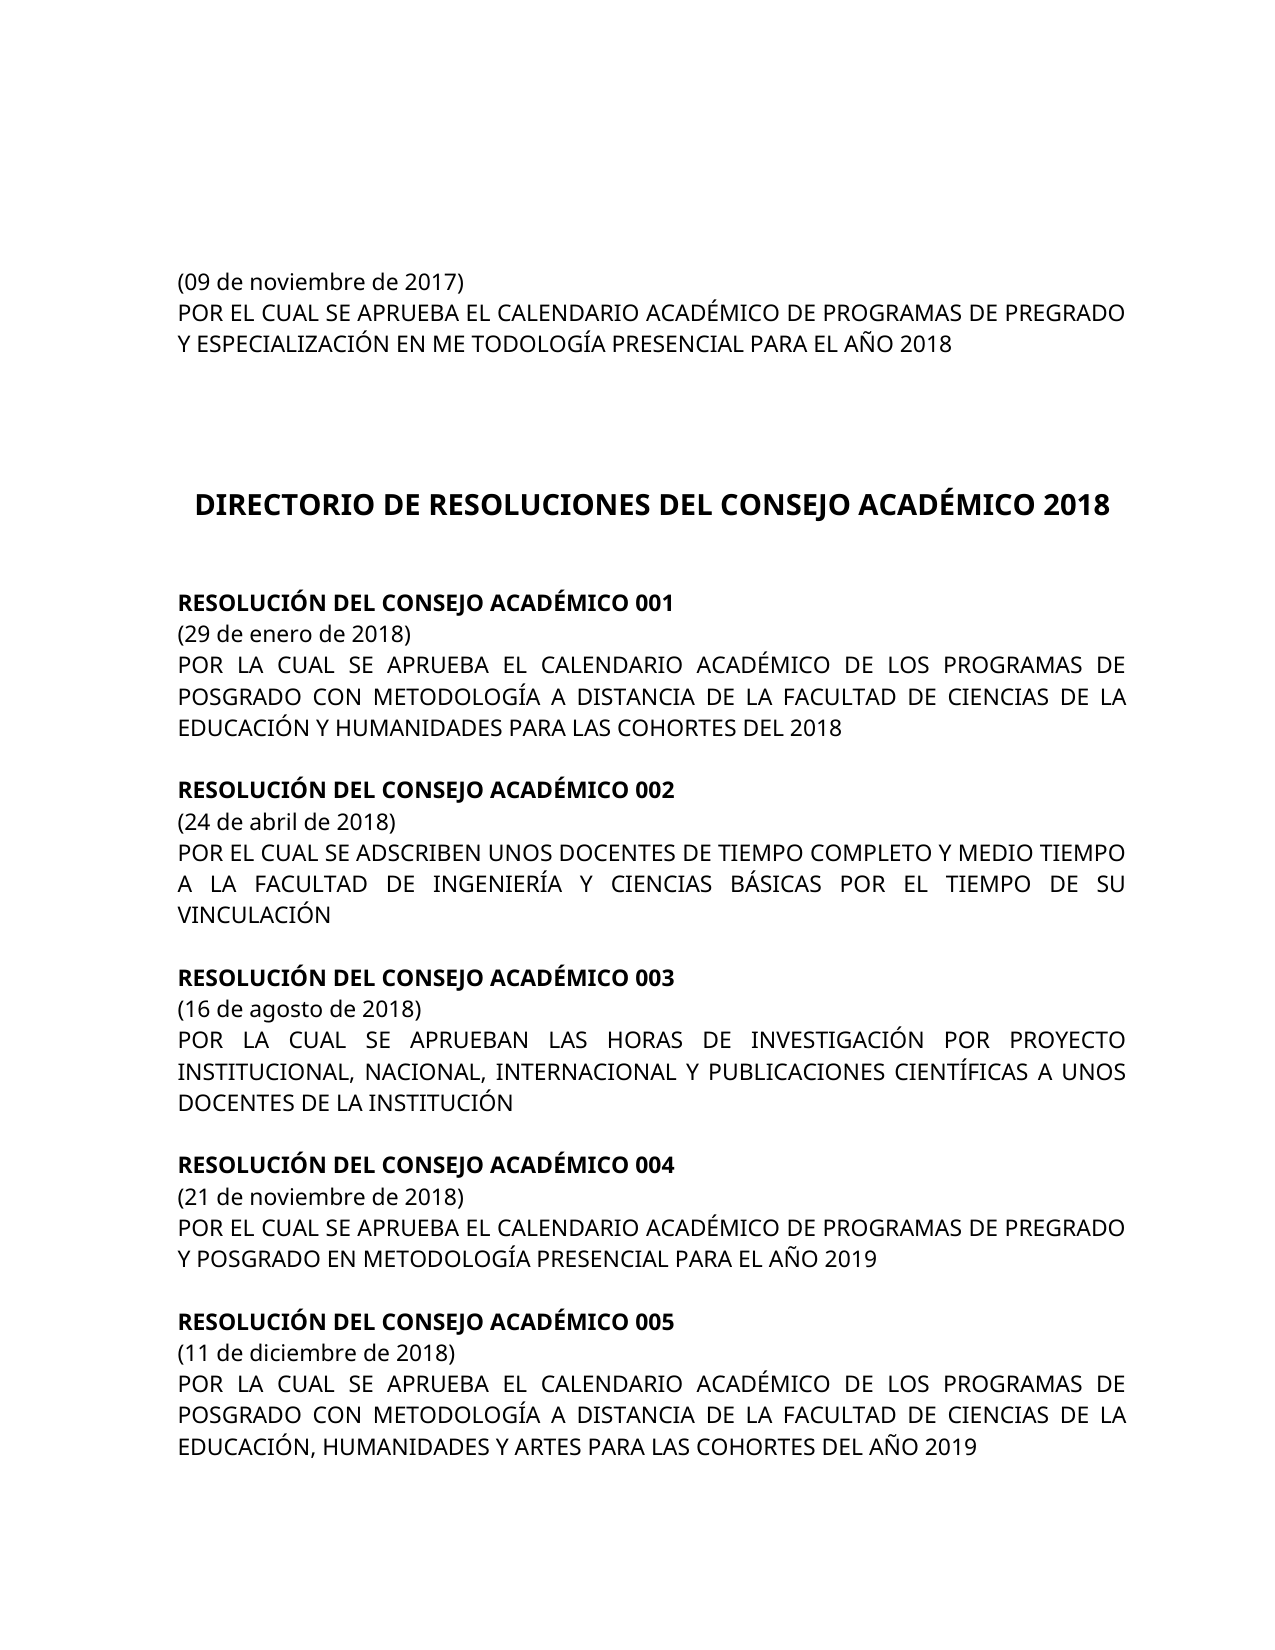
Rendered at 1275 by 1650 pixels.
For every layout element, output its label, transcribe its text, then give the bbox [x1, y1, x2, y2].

text (21 de noviembre de 2018) [177, 1181, 1127, 1212]
text RESOLUCIÓN DEL CONSEJO ACADÉMICO 005 [177, 1306, 1127, 1337]
text POR LA CUAL SE APRUEBAN LAS HORAS DE INVESTIGACIÓN POR PROYECTO INSTITUCIONAL, NACIONAL, INTERNACIONAL Y PUBLICACIONES CIENTÍFICAS A UNOS DOCENTES DE LA INSTITUCIÓN [177, 1024, 1127, 1118]
text (11 de diciembre de 2018) [177, 1337, 1127, 1368]
text DIRECTORIO DE RESOLUCIONES DEL CONSEJO ACADÉMICO 2018 [177, 484, 1127, 524]
text POR EL CUAL SE APRUEBA EL CALENDARIO ACADÉMICO DE PROGRAMAS DE PREGRADO Y POSGRADO EN METODOLOGÍA PRESENCIAL PARA EL AÑO 2019 [177, 1212, 1127, 1274]
text POR LA CUAL SE APRUEBA EL CALENDARIO ACADÉMICO DE LOS PROGRAMAS DE POSGRADO CON METODOLOGÍA A DISTANCIA DE LA FACULTAD DE CIENCIAS DE LA EDUCACIÓN, HUMANIDADES Y ARTES PARA LAS COHORTES DEL AÑO 2019 [177, 1368, 1127, 1462]
text POR EL CUAL SE ADSCRIBEN UNOS DOCENTES DE TIEMPO COMPLETO Y MEDIO TIEMPO A LA FACULTAD DE INGENIERÍA Y CIENCIAS BÁSICAS POR EL TIEMPO DE SU VINCULACIÓN [177, 837, 1127, 931]
text POR LA CUAL SE APRUEBA EL CALENDARIO ACADÉMICO DE LOS PROGRAMAS DE POSGRADO CON METODOLOGÍA A DISTANCIA DE LA FACULTAD DE CIENCIAS DE LA EDUCACIÓN Y HUMANIDADES PARA LAS COHORTES DEL 2018 [177, 649, 1127, 743]
text (24 de abril de 2018) [177, 806, 1127, 837]
text RESOLUCIÓN DEL CONSEJO ACADÉMICO 004 [177, 1149, 1127, 1181]
text RESOLUCIÓN DEL CONSEJO ACADÉMICO 002 [177, 774, 1127, 806]
text RESOLUCIÓN DEL CONSEJO ACADÉMICO 003 [177, 962, 1127, 993]
text RESOLUCIÓN DEL CONSEJO ACADÉMICO 001 [177, 587, 1127, 618]
text (09 de noviembre de 2017) [177, 266, 1127, 297]
text (16 de agosto de 2018) [177, 993, 1127, 1024]
text (29 de enero de 2018) [177, 618, 1127, 649]
text POR EL CUAL SE APRUEBA EL CALENDARIO ACADÉMICO DE PROGRAMAS DE PREGRADO Y ESPECIALIZACIÓN EN ME TODOLOGÍA PRESENCIAL PARA EL AÑO 2018 [177, 297, 1127, 359]
